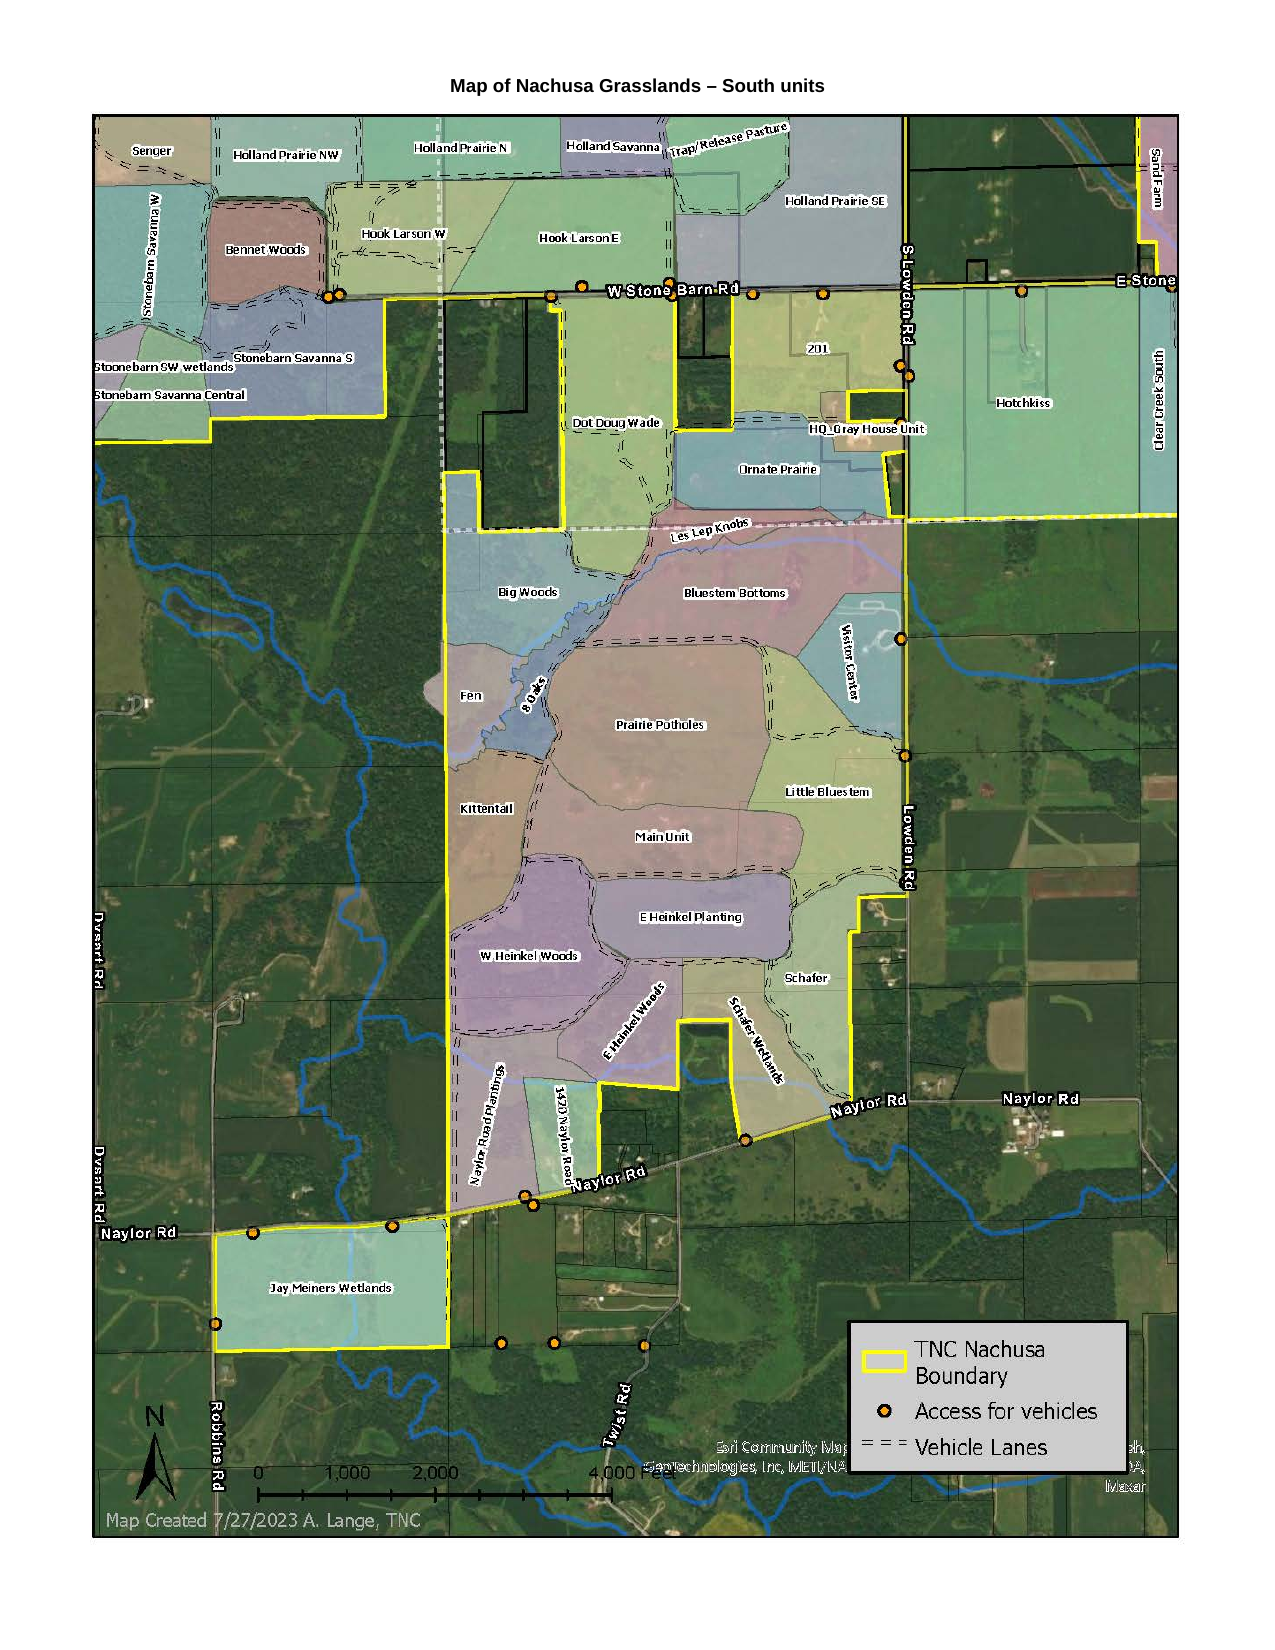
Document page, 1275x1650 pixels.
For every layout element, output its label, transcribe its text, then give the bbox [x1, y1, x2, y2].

picture [75, 96, 1200, 1553]
text Map of Nachusa Grasslands – South units [75, 75, 1200, 96]
